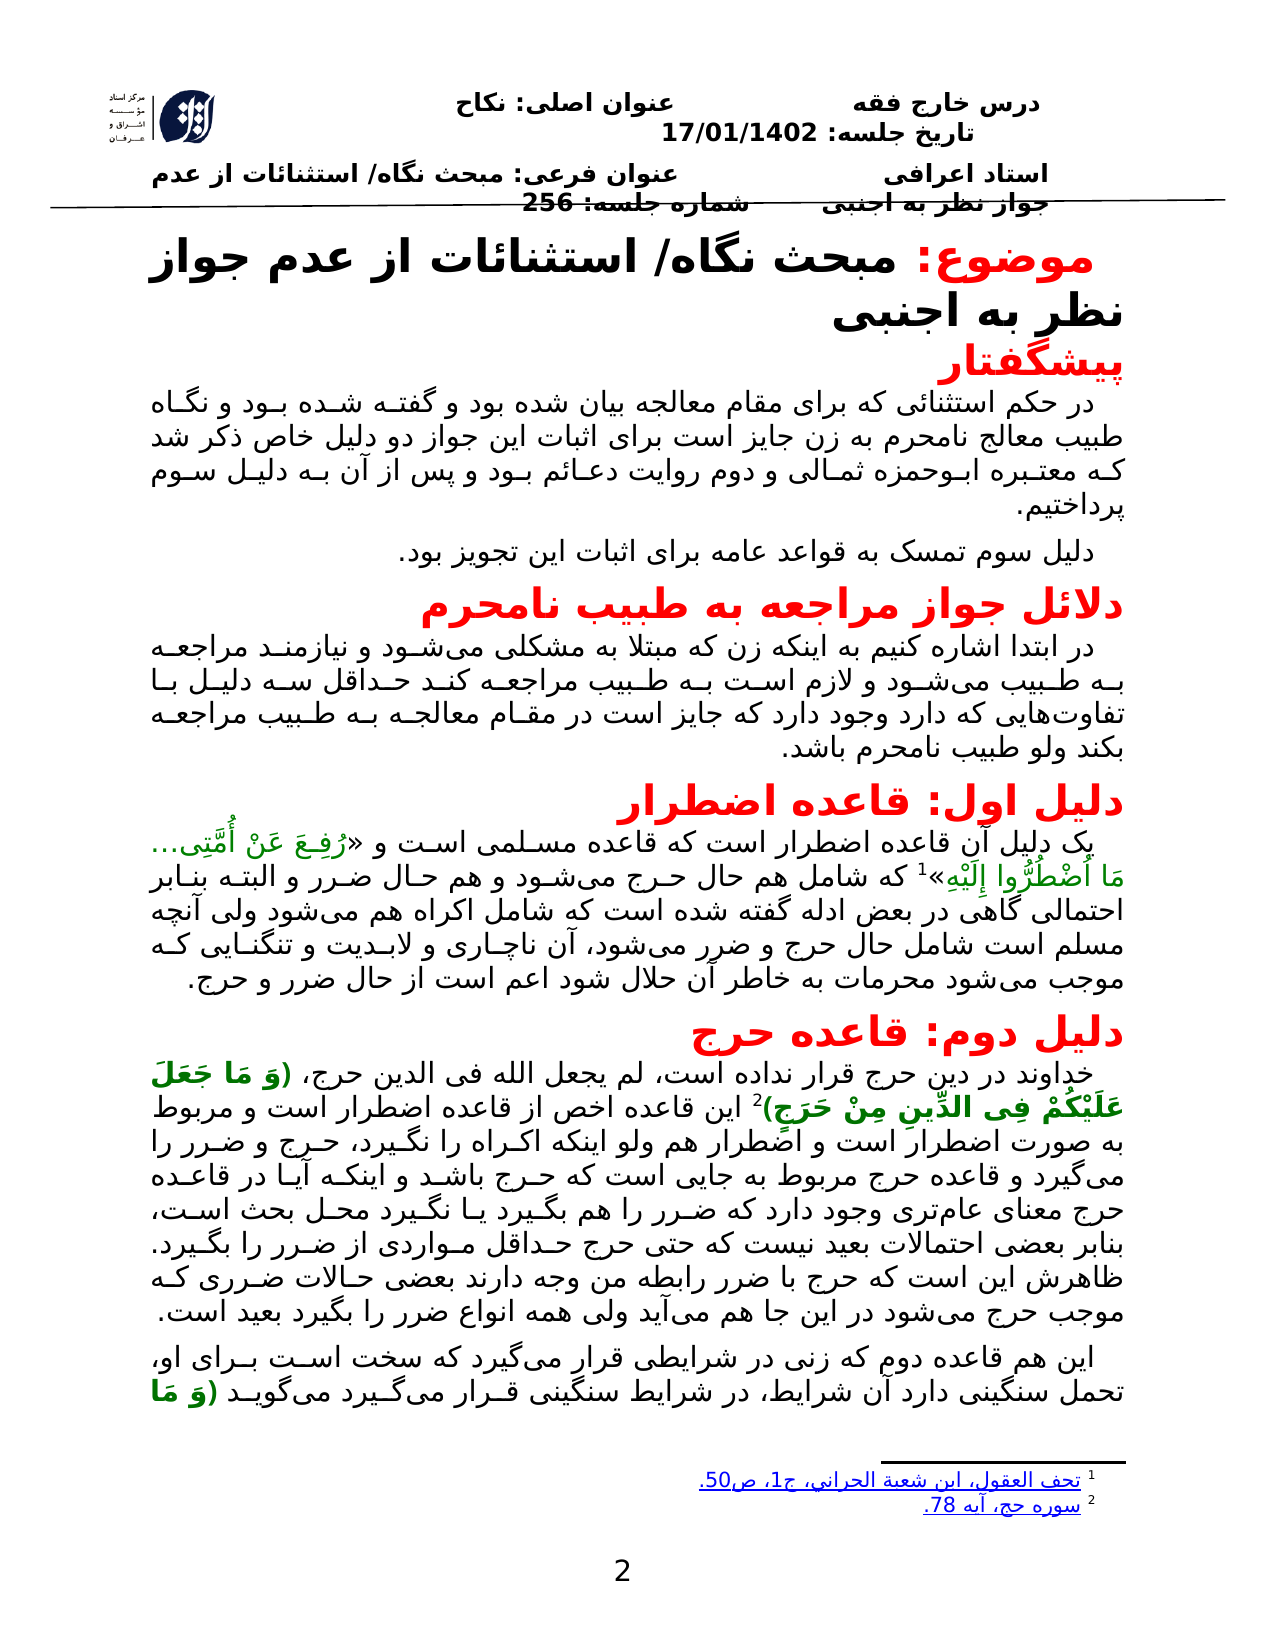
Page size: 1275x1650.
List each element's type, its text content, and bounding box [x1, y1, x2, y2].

subtitle دلائل جواز مراجعه به طبیب نامحرم [150, 580, 1125, 629]
subtitle دلیل دوم: قاعده حرج [150, 1008, 1125, 1057]
text در حکم استثنائی که برای مقام معالجه بیان شده بود و گفته شده بود و نگاه طبیب معالج نامحرم به زن جایز است برای اثبات این جواز دو دلیل خاص ذکر شد که معتبره ابوحمزه ثمالی و دوم روایت دعائم بود و پس از آن به دلیل سوم پرداختیم. [150, 386, 1125, 521]
text یک دلیل آن قاعده اضطرار است که قاعده مسلمی است و «رُفِعَ عَنْ أُمَّتِی… مَا اُضْطُرُّوا إِلَیْهِ» که شامل هم حال حرج می‌شود و هم حال ضرر و البته بنابر احتمالی گاهی در بعض ادله گفته شده است که شامل اکراه هم می‌شود ولی آنچه مسلم است شامل حال حرج و ضرر می‌شود، آن ناچاری و لابدیت و تنگنایی که موجب می‌شود محرمات به خاطر آن حلال شود اعم است از حال ضرر و حرج. [150, 826, 1125, 996]
subtitle پیشگفتار [150, 337, 1125, 386]
text خداوند در دین حرج قرار نداده است، لم یجعل الله فی الدین حرج، ﴿وَ مَا جَعَلَ عَلَیْکُمْ فِی الدِّینِ مِنْ حَرَجٍ﴾ این قاعده اخص از قاعده اضطرار است و مربوط به صورت اضطرار است و اضطرار هم ولو اینکه اکراه را نگیرد، حرج و ضرر را می‌گیرد و قاعده حرج مربوط به جایی است که حرج باشد و اینکه آیا در قاعده حرج معنای عام‌تری وجود دارد که ضرر را هم بگیرد یا نگیرد محل بحث است، بنابر بعضی احتمالات بعید نیست که حتی حرج حداقل مواردی از ضرر را بگیرد. ظاهرش این است که حرج با ضرر رابطه من وجه دارند بعضی حالات ضرری که موجب حرج می‌شود در این جا هم می‌آید ولی همه انواع ضرر را بگیرد بعید است. [150, 1057, 1125, 1328]
subtitle دلیل اول: قاعده اضطرار [150, 777, 1125, 826]
picture [102, 86, 215, 146]
subtitle موضوع: مبحث نگاه/ استثنائات از عدم جواز نظر به اجنبی [150, 230, 1125, 337]
text دلیل سوم تمسک به قواعد عامه برای اثبات این تجویز بود. [150, 534, 1125, 568]
text در ابتدا اشاره کنیم به اینکه زن که مبتلا به مشکلی می‌شود و نیازمند مراجعه به طبیب می‌شود و لازم است به طبیب مراجعه کند حداقل سه دلیل با تفاوت‌هایی که دارد وجود دارد که جایز است در مقام معالجه به طبیب مراجعه بکند ولو طبیب نامحرم باشد. [150, 629, 1125, 765]
